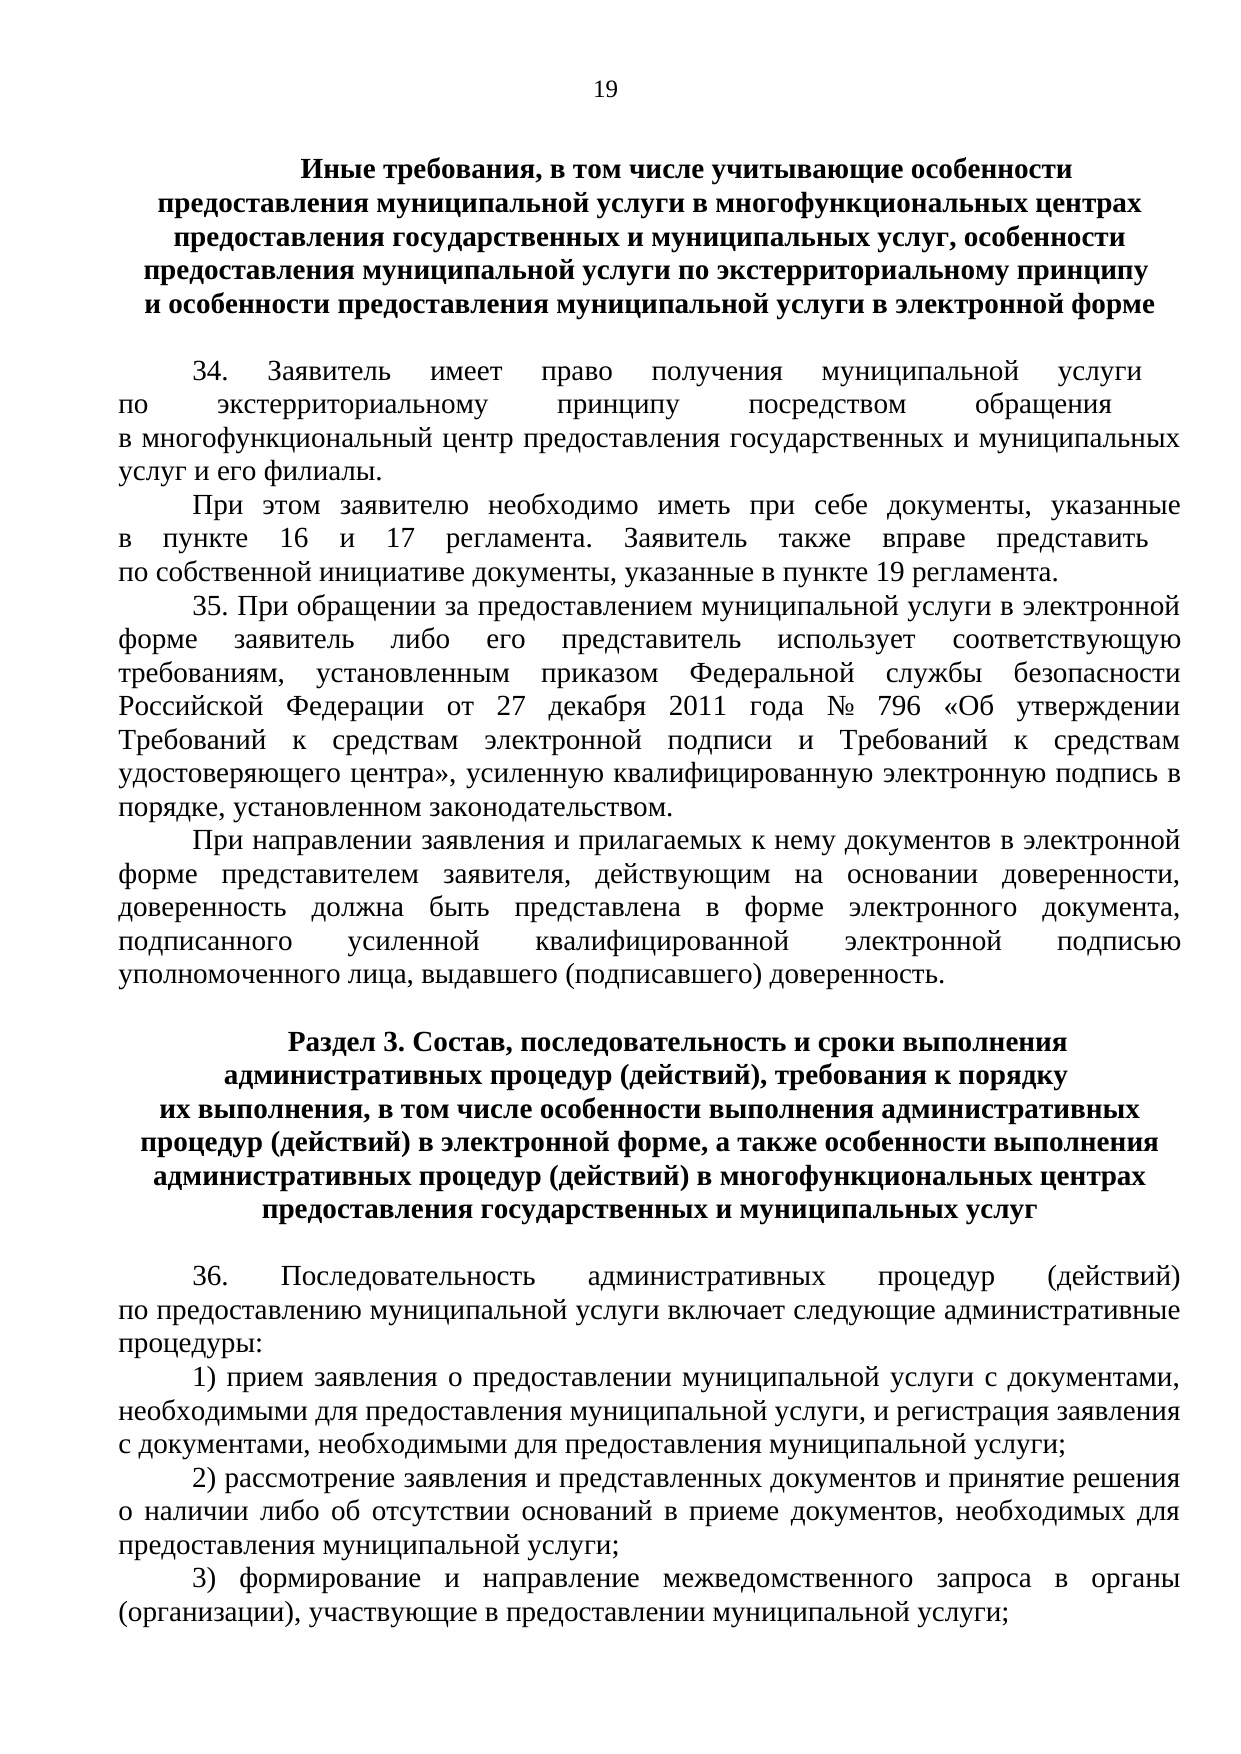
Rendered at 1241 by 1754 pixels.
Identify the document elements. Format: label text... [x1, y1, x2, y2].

text 3) формирование и направление межведомственного запроса в органы (организации), участвующие в предоставлении муниципальной услуги; [118, 1560, 1181, 1627]
text При этом заявителю необходимо иметь при себе документы, указанные в пункте 16 и 17 регламента. Заявитель также вправе представить по собственной инициативе документы, указанные в пункте 19 регламента. [118, 487, 1181, 588]
text 1) прием заявления о предоставлении муниципальной услуги с документами, необходимыми для предоставления муниципальной услуги, и регистрация заявления с документами, необходимыми для предоставления муниципальной услуги; [118, 1359, 1181, 1460]
text Иные требования, в том числе учитывающие особенности предоставления муниципальной услуги в многофункциональных центрах предоставления государственных и муниципальных услуг, особенности предоставления муниципальной услуги по экстерриториальному принципу и особенности предоставления муниципальной услуги в электронной форме [118, 152, 1181, 319]
text 34. Заявитель имеет право получения муниципальной услуги по экстерриториальному принципу посредством обращения в многофункциональный центр предоставления государственных и муниципальных услуг и его филиалы. [118, 353, 1181, 487]
text 35. При обращении за предоставлением муниципальной услуги в электронной форме заявитель либо его представитель использует соответствующую требованиям, установленным приказом Федеральной службы безопасности Российской Федерации от 27 декабря 2011 года № 796 «Об утверждении Требований к средствам электронной подписи и Требований к средствам удостоверяющего центра», усиленную квалифицированную электронную подпись в порядке, установленном законодательством. [118, 588, 1181, 822]
text Раздел 3. Состав, последовательность и сроки выполнения административных процедур (действий), требования к порядку их выполнения, в том числе особенности выполнения административных процедур (действий) в электронной форме, а также особенности выполнения административных процедур (действий) в многофункциональных центрах предоставления государственных и муниципальных услуг [118, 1024, 1181, 1225]
text 36. Последовательность административных процедур (действий) по предоставлению муниципальной услуги включает следующие административные процедуры: [118, 1258, 1181, 1359]
text 2) рассмотрение заявления и представленных документов и принятие решения о наличии либо об отсутствии оснований в приеме документов, необходимых для предоставления муниципальной услуги; [118, 1460, 1181, 1560]
text При направлении заявления и прилагаемых к нему документов в электронной форме представителем заявителя, действующим на основании доверенности, доверенность должна быть представлена в форме электронного документа, подписанного усиленной квалифицированной электронной подписью уполномоченного лица, выдавшего (подписавшего) доверенность. [118, 822, 1181, 990]
